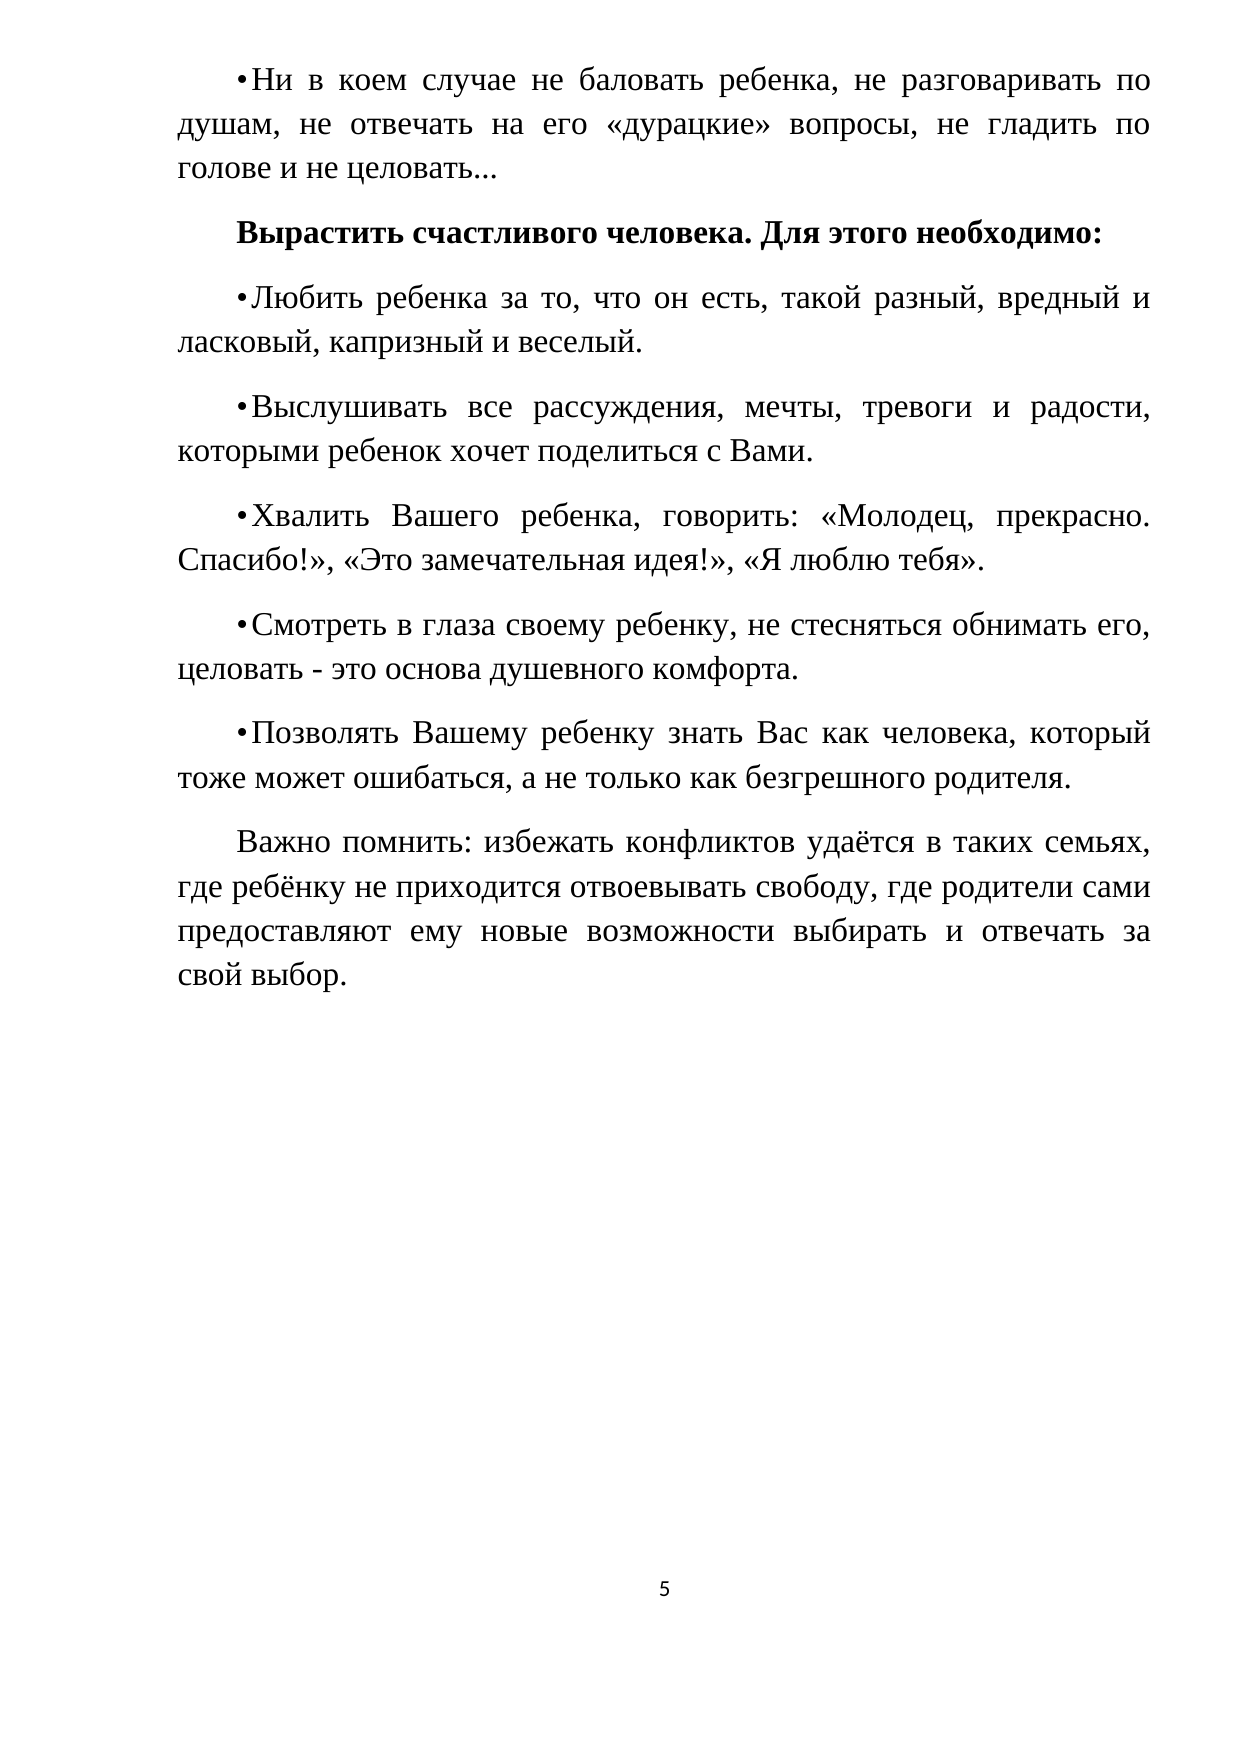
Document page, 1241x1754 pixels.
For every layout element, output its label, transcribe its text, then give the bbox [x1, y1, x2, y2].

text • Выслушивать все рассуждения, мечты, тревоги и радости, которыми ребенок хочет поделиться с Вами. [177, 386, 1152, 468]
text Важно помнить: избежать конфликтов удаётся в таких семьях, где ребёнку не приходится отвоевывать свободу, где родители сами предоставляют ему новые возможности выбирать и отвечать за свой выбор. [177, 822, 1152, 992]
text • Смотреть в глаза своему ребенку, не стесняться обнимать его, целовать - это основа душевного комфорта. [177, 604, 1152, 686]
text • Любить ребенка за то, что он есть, такой разный, вредный и ласковый, капризный и веселый. [177, 277, 1152, 359]
text • Позволять Вашему ребенку знать Вас как человека, который тоже может ошибаться, а не только как безгрешного родителя. [177, 713, 1152, 795]
text • Ни в коем случае не баловать ребенка, не разговаривать по душам, не отвечать на его «дурацкие» вопросы, не гладить по голове и не целовать... [177, 59, 1152, 186]
text Вырастить счастливого человека. Для этого необходимо: [177, 212, 1152, 250]
text • Хвалить Вашего ребенка, говорить: «Молодец, прекрасно. Спасибо!», «Это замечательная идея!», «Я люблю тебя». [177, 495, 1152, 577]
